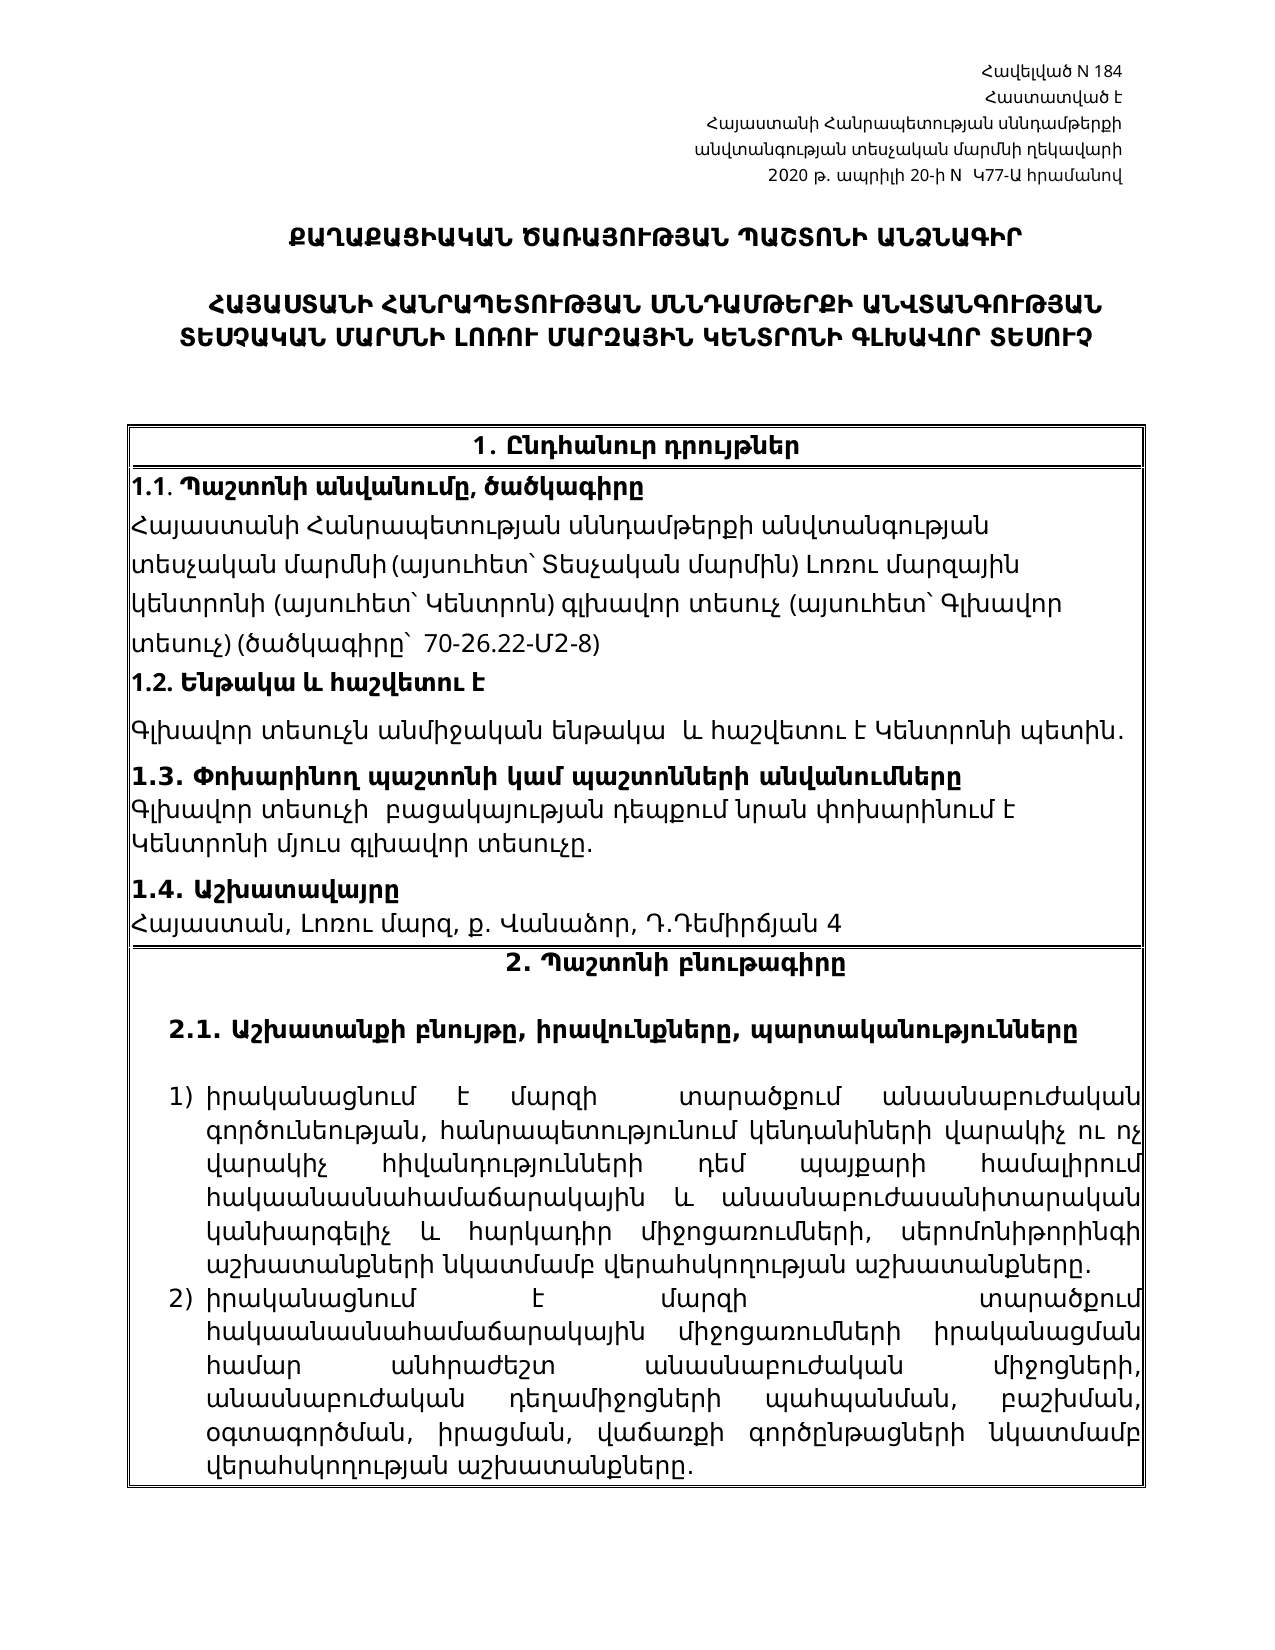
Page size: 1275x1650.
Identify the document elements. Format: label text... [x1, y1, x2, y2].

text անվտանգության տեսչական մարմնի ղեկավարի [150, 137, 1122, 160]
text Հայաստանի Հանրապետության սննդամթերքի [150, 111, 1122, 134]
table_cell 1.1. Պաշտոնի անվանումը, ծածկագիրը Հայաստանի Հանրապետության սննդամթերքի անվտանգության տեսչական մարմնի (այսուհետ՝ Տեսչական մարմին) Լոռու մարզային կենտրոնի (այսուհետ՝ Կենտրոն) գլխավոր տեսուչ (այսուհետ՝ Գլխավոր տեսուչ) (ծածկագիրը՝ 70-26.22-Մ2-8) 1.2. Ենթակա և հաշվետու է Գլխավոր տեսուչն անմիջական ենթակա և հաշվետու է Կենտրոնի պետին․ 1.3. Փոխարինող պաշտոնի կամ պաշտոնների անվանումները Գլխավոր տեսուչի բացակայության դեպքում նրան փոխարինում է Կենտրոնի մյուս գլխավոր տեսուչը. 1.4. Աշխատավայրը Հայաստան, Լոռու մարզ, ք. Վանաձոր, Դ․Դեմիրճյան 4 [130, 465, 1143, 945]
text ՔԱՂԱՔԱՑԻԱԿԱՆ ԾԱՌԱՅՈՒԹՅԱՆ ՊԱՇՏՈՆԻ ԱՆՁՆԱԳԻՐ [150, 223, 1122, 252]
text Հավելված N 184 [150, 59, 1122, 82]
table_header 1․ Ընդհանուր դրույթներ [130, 428, 1142, 465]
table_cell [130, 945, 1143, 1484]
text ՀԱՅԱՍՏԱՆԻ ՀԱՆՐԱՊԵՏՈՒԹՅԱՆ ՍՆՆԴԱՄԹԵՐՔԻ ԱՆՎՏԱՆԳՈՒԹՅԱՆ ՏԵՍՉԱԿԱՆ ՄԱՐՄՆԻ ԼՈՌՈՒ ՄԱՐԶԱՅԻՆ ԿԵՆՏՐՈՆԻ ԳԼԽԱՎՈՐ ՏԵՍՈՒՉ [150, 290, 1122, 353]
text 2020 թ. ապրիլի 20-ի N Կ77-Ա հրամանով [150, 163, 1122, 186]
text Հաստատված է [150, 85, 1122, 108]
